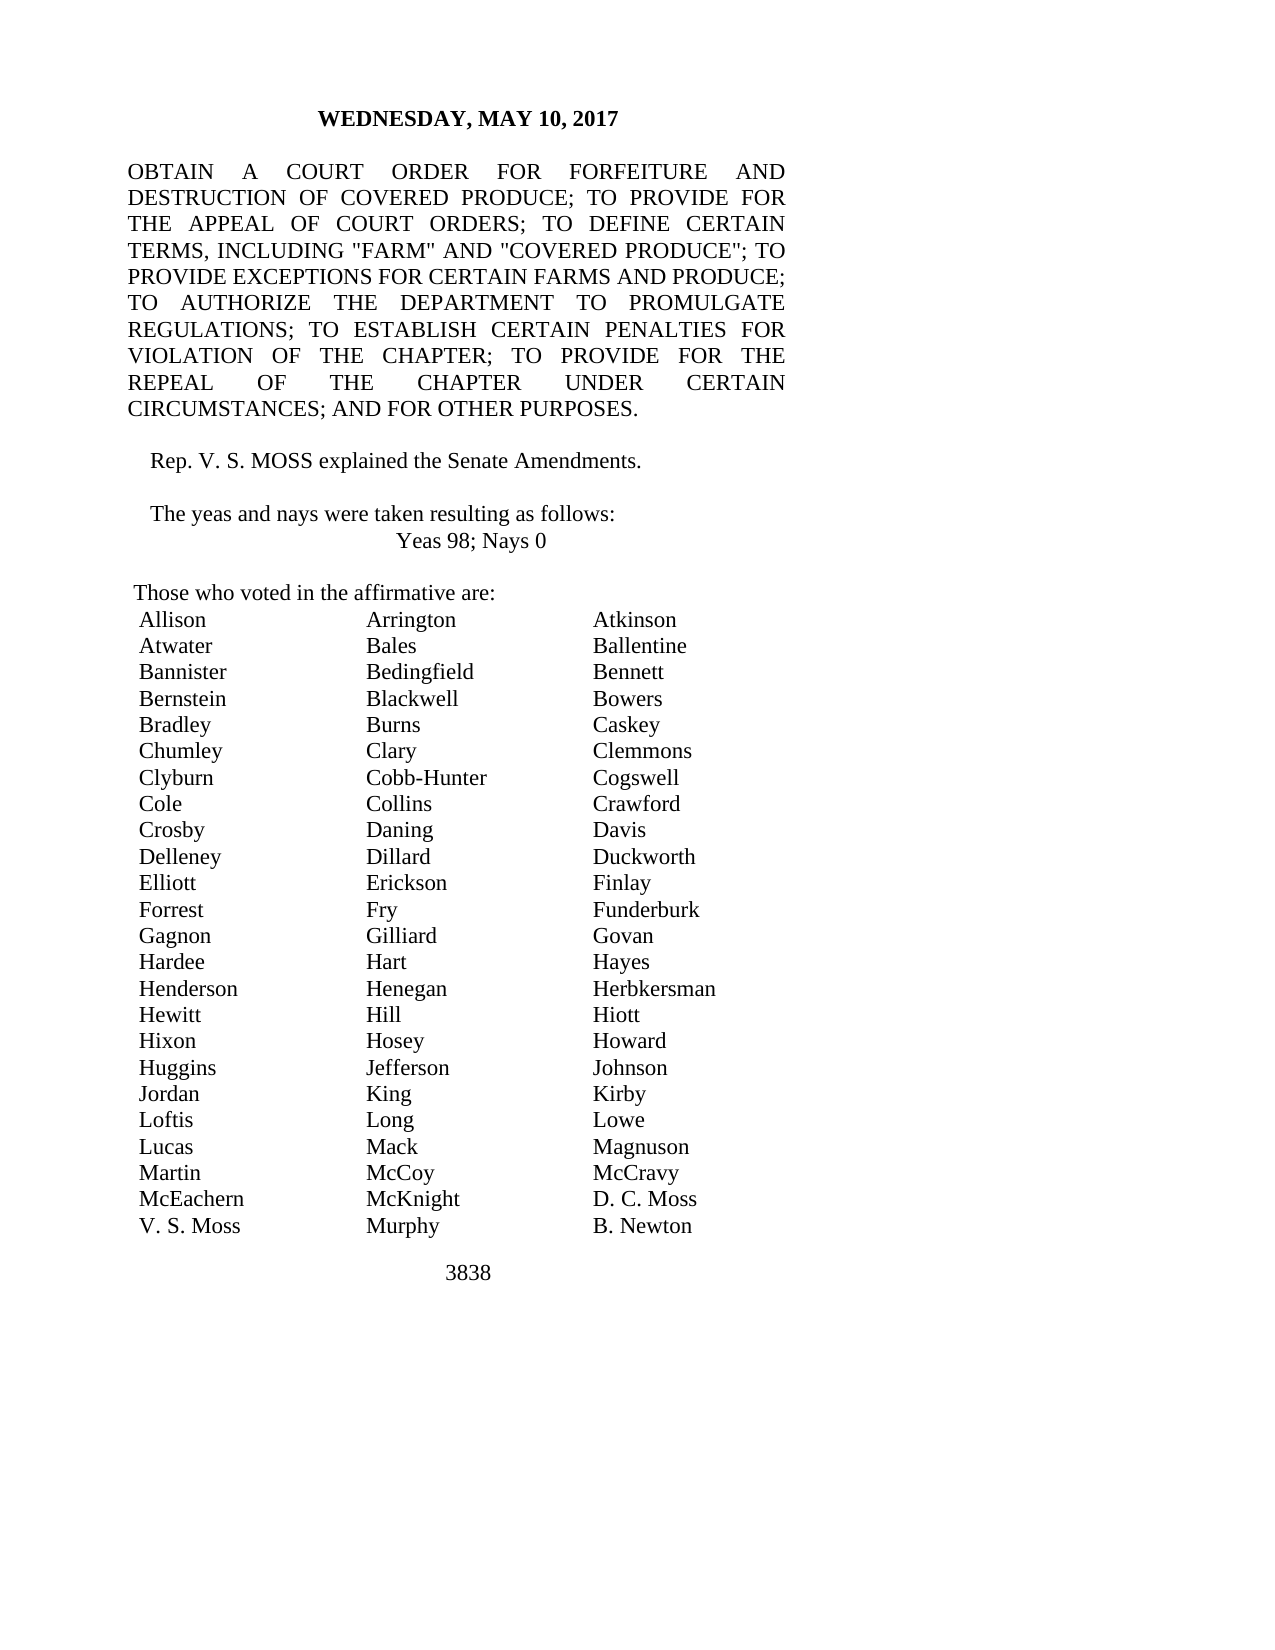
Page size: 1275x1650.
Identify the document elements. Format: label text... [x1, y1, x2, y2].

table_cell Bowers [581, 685, 808, 711]
table_cell Martin [128, 1159, 354, 1186]
table_cell Bennett [581, 659, 808, 685]
table_cell Lowe [581, 1106, 808, 1133]
table_cell Hosey [355, 1028, 581, 1054]
table_cell Hewitt [128, 1001, 354, 1027]
table_cell Erickson [355, 869, 581, 896]
table_cell Hixon [128, 1028, 354, 1054]
table_cell Fry [355, 896, 581, 922]
table_cell Forrest [128, 896, 354, 922]
table_cell Gilliard [355, 922, 581, 948]
table_cell McEachern [128, 1186, 354, 1212]
table_cell Govan [581, 922, 808, 948]
table_cell Clary [355, 738, 581, 764]
text Rep. V. S. MOSS explained the Senate Amendments. [127, 448, 786, 474]
table_cell Kirby [581, 1080, 808, 1106]
table_cell Clemmons [581, 738, 808, 764]
table_cell Clyburn [128, 764, 354, 790]
table_cell Crawford [581, 790, 808, 817]
table_cell Collins [355, 790, 581, 817]
table_cell Hiott [581, 1001, 808, 1027]
table_cell Hill [355, 1001, 581, 1027]
table_cell Johnson [581, 1054, 808, 1080]
table_cell Murphy [355, 1212, 581, 1238]
table_cell Blackwell [355, 685, 581, 711]
table_cell Henegan [355, 975, 581, 1001]
text Yeas 98; Nays 0 [127, 527, 786, 553]
table_cell Bales [355, 632, 581, 658]
table_cell Bannister [128, 659, 354, 685]
table_cell Burns [355, 711, 581, 737]
table_cell Magnuson [581, 1133, 808, 1159]
text Those who voted in the affirmative are: [127, 579, 786, 606]
table_cell B. Newton [581, 1212, 808, 1238]
table_cell King [355, 1080, 581, 1106]
table_cell Atwater [128, 632, 354, 658]
table_cell Henderson [128, 975, 354, 1001]
table_cell Duckworth [581, 843, 808, 869]
table_cell Gagnon [128, 922, 354, 948]
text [127, 158, 786, 421]
table_cell Lucas [128, 1133, 354, 1159]
table_cell Bernstein [128, 685, 354, 711]
table_cell D. C. Moss [581, 1186, 808, 1212]
table_cell Huggins [128, 1054, 354, 1080]
table_cell Ballentine [581, 632, 808, 658]
table_cell Elliott [128, 869, 354, 896]
table_cell McCoy [355, 1159, 581, 1186]
table_cell Crosby [128, 817, 354, 843]
table_cell Finlay [581, 869, 808, 896]
table_header Atkinson [581, 606, 808, 632]
table_cell Cole [128, 790, 354, 817]
table_cell Funderburk [581, 896, 808, 922]
table_cell Delleney [128, 843, 354, 869]
table_cell Howard [581, 1028, 808, 1054]
table_header Arrington [355, 606, 581, 632]
table_cell Jordan [128, 1080, 354, 1106]
table_cell Davis [581, 817, 808, 843]
table_header Allison [128, 606, 354, 632]
table_cell Cobb-Hunter [355, 764, 581, 790]
table_cell V. S. Moss [128, 1212, 354, 1238]
table_cell Cogswell [581, 764, 808, 790]
table_cell Daning [355, 817, 581, 843]
table_cell Caskey [581, 711, 808, 737]
table_cell Herbkersman [581, 975, 808, 1001]
table_cell Hart [355, 948, 581, 975]
table_cell Bedingfield [355, 659, 581, 685]
table_cell Mack [355, 1133, 581, 1159]
table_cell Dillard [355, 843, 581, 869]
table_cell Bradley [128, 711, 354, 737]
table_cell Long [355, 1106, 581, 1133]
table_cell Chumley [128, 738, 354, 764]
table_cell Hardee [128, 948, 354, 975]
table_cell Jefferson [355, 1054, 581, 1080]
text The yeas and nays were taken resulting as follows: [127, 500, 786, 527]
table_cell McKnight [355, 1186, 581, 1212]
table_cell Hayes [581, 948, 808, 975]
table_cell Loftis [128, 1106, 354, 1133]
table_cell McCravy [581, 1159, 808, 1186]
